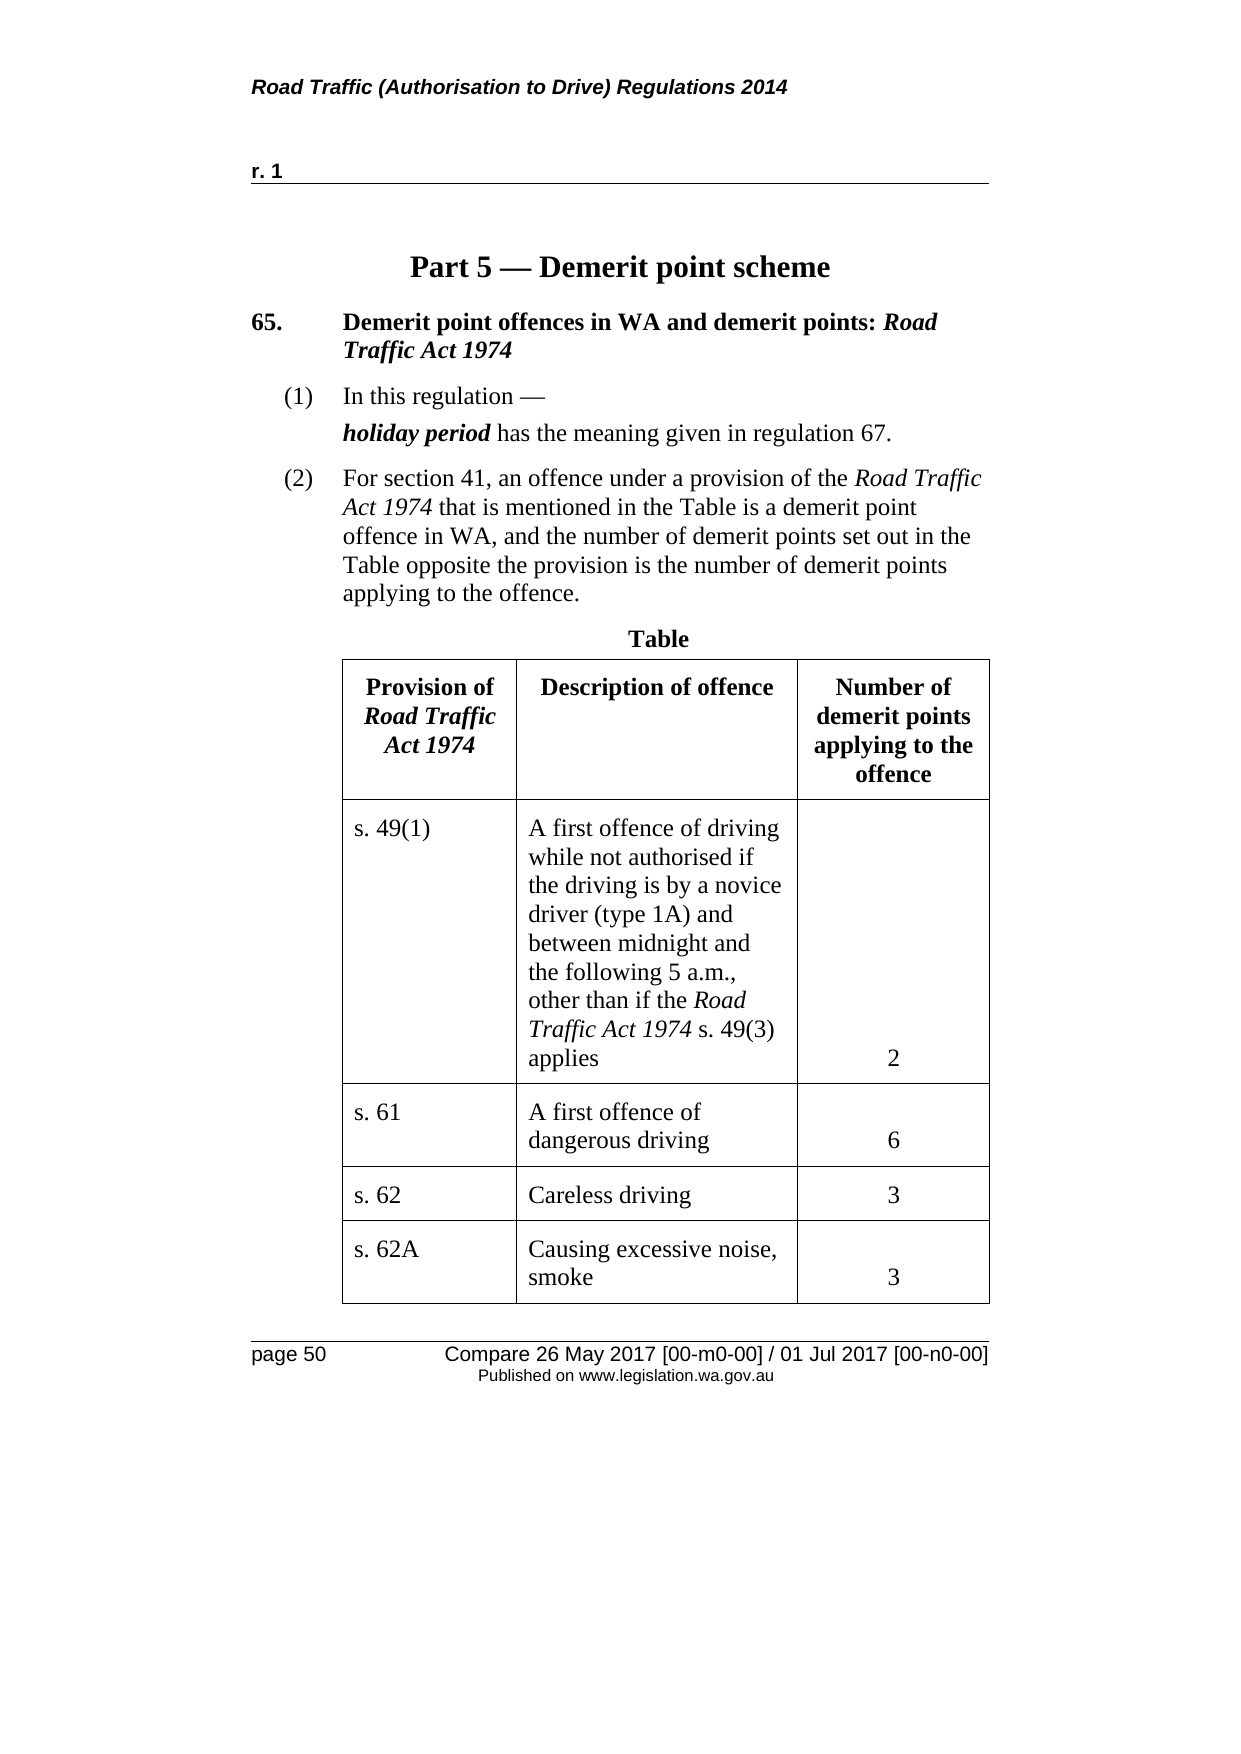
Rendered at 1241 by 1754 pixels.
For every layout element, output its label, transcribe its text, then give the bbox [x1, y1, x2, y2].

table_cell s. 62A [343, 1221, 516, 1303]
subtitle 65. Demerit point offences in WA and demerit points: Road Traffic Act 1974 [251, 307, 989, 364]
table_cell s. 62 [343, 1167, 516, 1220]
subtitle Part 5 — Demerit point scheme [251, 248, 989, 284]
table_header Provision of Road Traffic Act 1974 [343, 660, 516, 799]
table_cell A first offence of driving while not authorised if the driving is by a novice driver (type 1A) and between midnight and the following 5 a.m., other than if the Road Traffic Act 1974 s. 49(3) applies [517, 800, 797, 1083]
text (1) In this regulation — [251, 381, 989, 410]
table_header Number of demerit points applying to the offence [798, 660, 989, 799]
table_cell Careless driving [517, 1167, 797, 1220]
table_cell s. 61 [343, 1084, 516, 1166]
table_cell A first offence of dangerous driving [517, 1084, 797, 1166]
table_cell Causing excessive noise, smoke [517, 1221, 797, 1303]
subtitle Table [343, 624, 974, 653]
table_cell 3 [798, 1167, 989, 1220]
table_cell 3 [798, 1221, 989, 1303]
table_cell 2 [798, 800, 989, 1083]
table_cell 6 [798, 1084, 989, 1166]
text (2) For section 41, an offence under a provision of the Road Traffic Act 1974 that is mentioned in the Table is a demerit point offence in WA, and the number of demerit points set out in the Table opposite the provision is the number of demerit points applying to the offence. [251, 463, 989, 607]
text holiday period has the meaning given in regulation 67. [251, 418, 989, 447]
table_header Description of offence [517, 660, 797, 799]
table_cell s. 49(1) [343, 800, 516, 1083]
